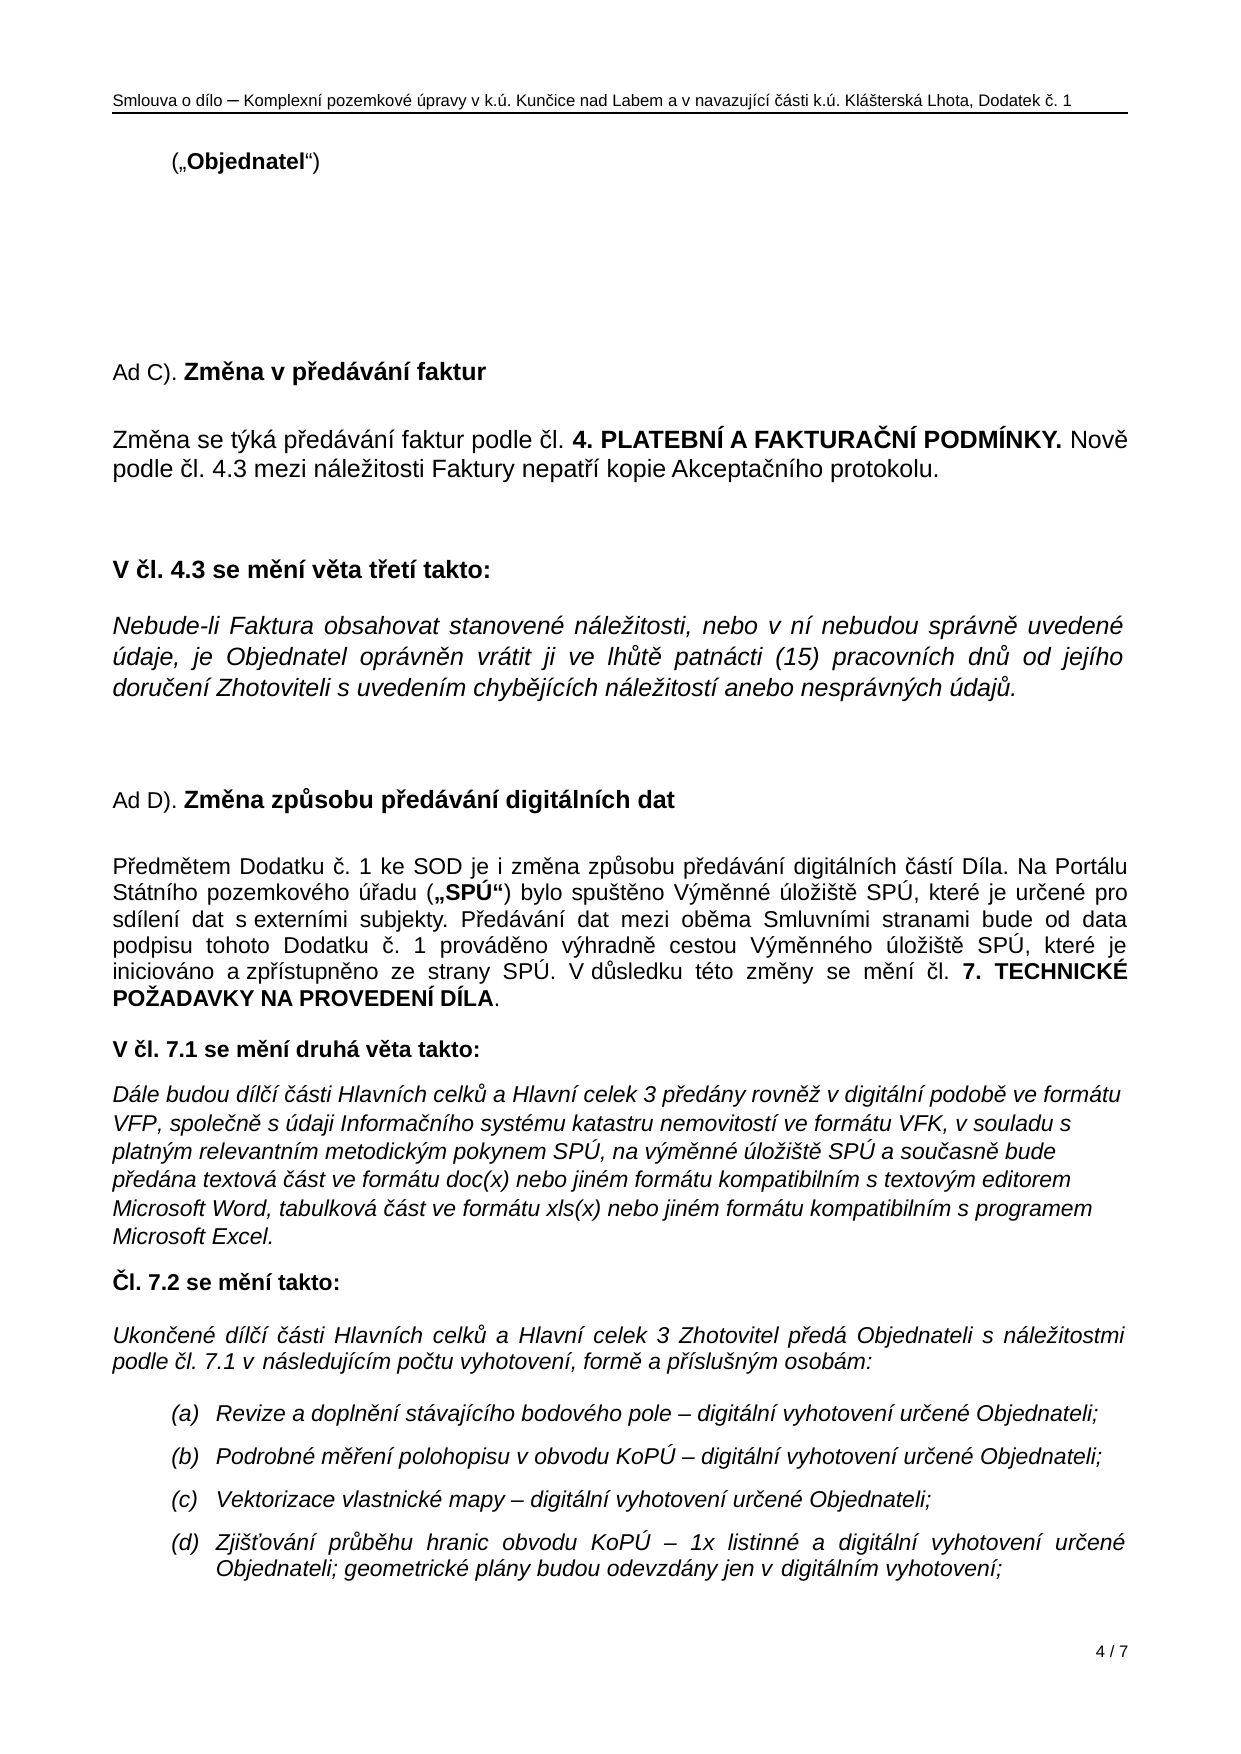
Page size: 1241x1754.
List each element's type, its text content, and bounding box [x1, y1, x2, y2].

list Nebude-li Faktura obsahovat stanovené náležitosti, nebo v ní nebudou správně uvedené údaje, je Objednatel oprávněn vrátit ji ve lhůtě patnácti (15) pracovních dnů od jejího doručení Zhotoviteli s uvedením chybějících náležitostí anebo nesprávných údajů. [112, 611, 1128, 701]
text („Objednatel“) [171, 148, 980, 174]
list Předmětem Dodatku č. 1 ke SOD je i změna způsobu předávání digitálních částí Díla. Na Portálu Státního pozemkového úřadu („SPÚ“) bylo spuštěno Výměnné úložiště SPÚ, které je určené pro sdílení dat s externími subjekty. Předávání dat mezi oběma Smluvními stranami bude od data podpisu tohoto Dodatku č. 1 prováděno výhradně cestou Výměnného úložiště SPÚ, které je iniciováno a zpřístupněno ze strany SPÚ. V důsledku této změny se mění čl. 7. Technické požadavky na provedení díla. [112, 853, 1128, 1011]
list Vektorizace vlastnické mapy – digitální vyhotovení určené Objednateli; [171, 1486, 1128, 1512]
list Změna se týká předávání faktur podle čl. 4. Platební a fakturační podmínky. Nově podle čl. 4.3 mezi náležitosti Faktury nepatří kopie Akceptačního protokolu. [112, 425, 1128, 483]
list V čl. 4.3 se mění věta třetí takto: [112, 554, 1128, 583]
text Ad D). Změna způsobu předávání digitálních dat [112, 785, 1128, 813]
list Čl. 7.2 se mění takto: [112, 1268, 1128, 1295]
text Ad C). Změna v předávání faktur [112, 357, 1128, 386]
list Revize a doplnění stávajícího bodového pole – digitální vyhotovení určené Objednateli; [171, 1399, 1128, 1426]
text Dále budou dílčí části Hlavních celků a Hlavní celek 3 předány rovněž v digitální podobě ve formátu VFP, společně s údaji Informačního systému katastru nemovitostí ve formátu VFK, v souladu s platným relevantním metodickým pokynem SPÚ, na výměnné úložiště SPÚ a současně bude předána textová část ve formátu doc(x) nebo jiném formátu kompatibilním s textovým editorem Microsoft Word, tabulková část ve formátu xls(x) nebo jiném formátu kompatibilním s programem Microsoft Excel. [112, 1081, 1128, 1250]
text V čl. 7.1 se mění druhá věta takto: [112, 1036, 1128, 1062]
list Podrobné měření polohopisu v obvodu KoPÚ – digitální vyhotovení určené Objednateli; [171, 1443, 1128, 1469]
list Zjišťování průběhu hranic obvodu KoPÚ – 1x listinné a digitální vyhotovení určené Objednateli; geometrické plány budou odevzdány jen v digitálním vyhotovení; [171, 1529, 1128, 1581]
list Ukončené dílčí části Hlavních celků a Hlavní celek 3 Zhotovitel předá Objednateli s náležitostmi podle čl. 7.1 v následujícím počtu vyhotovení, formě a příslušným osobám: [112, 1322, 1128, 1374]
